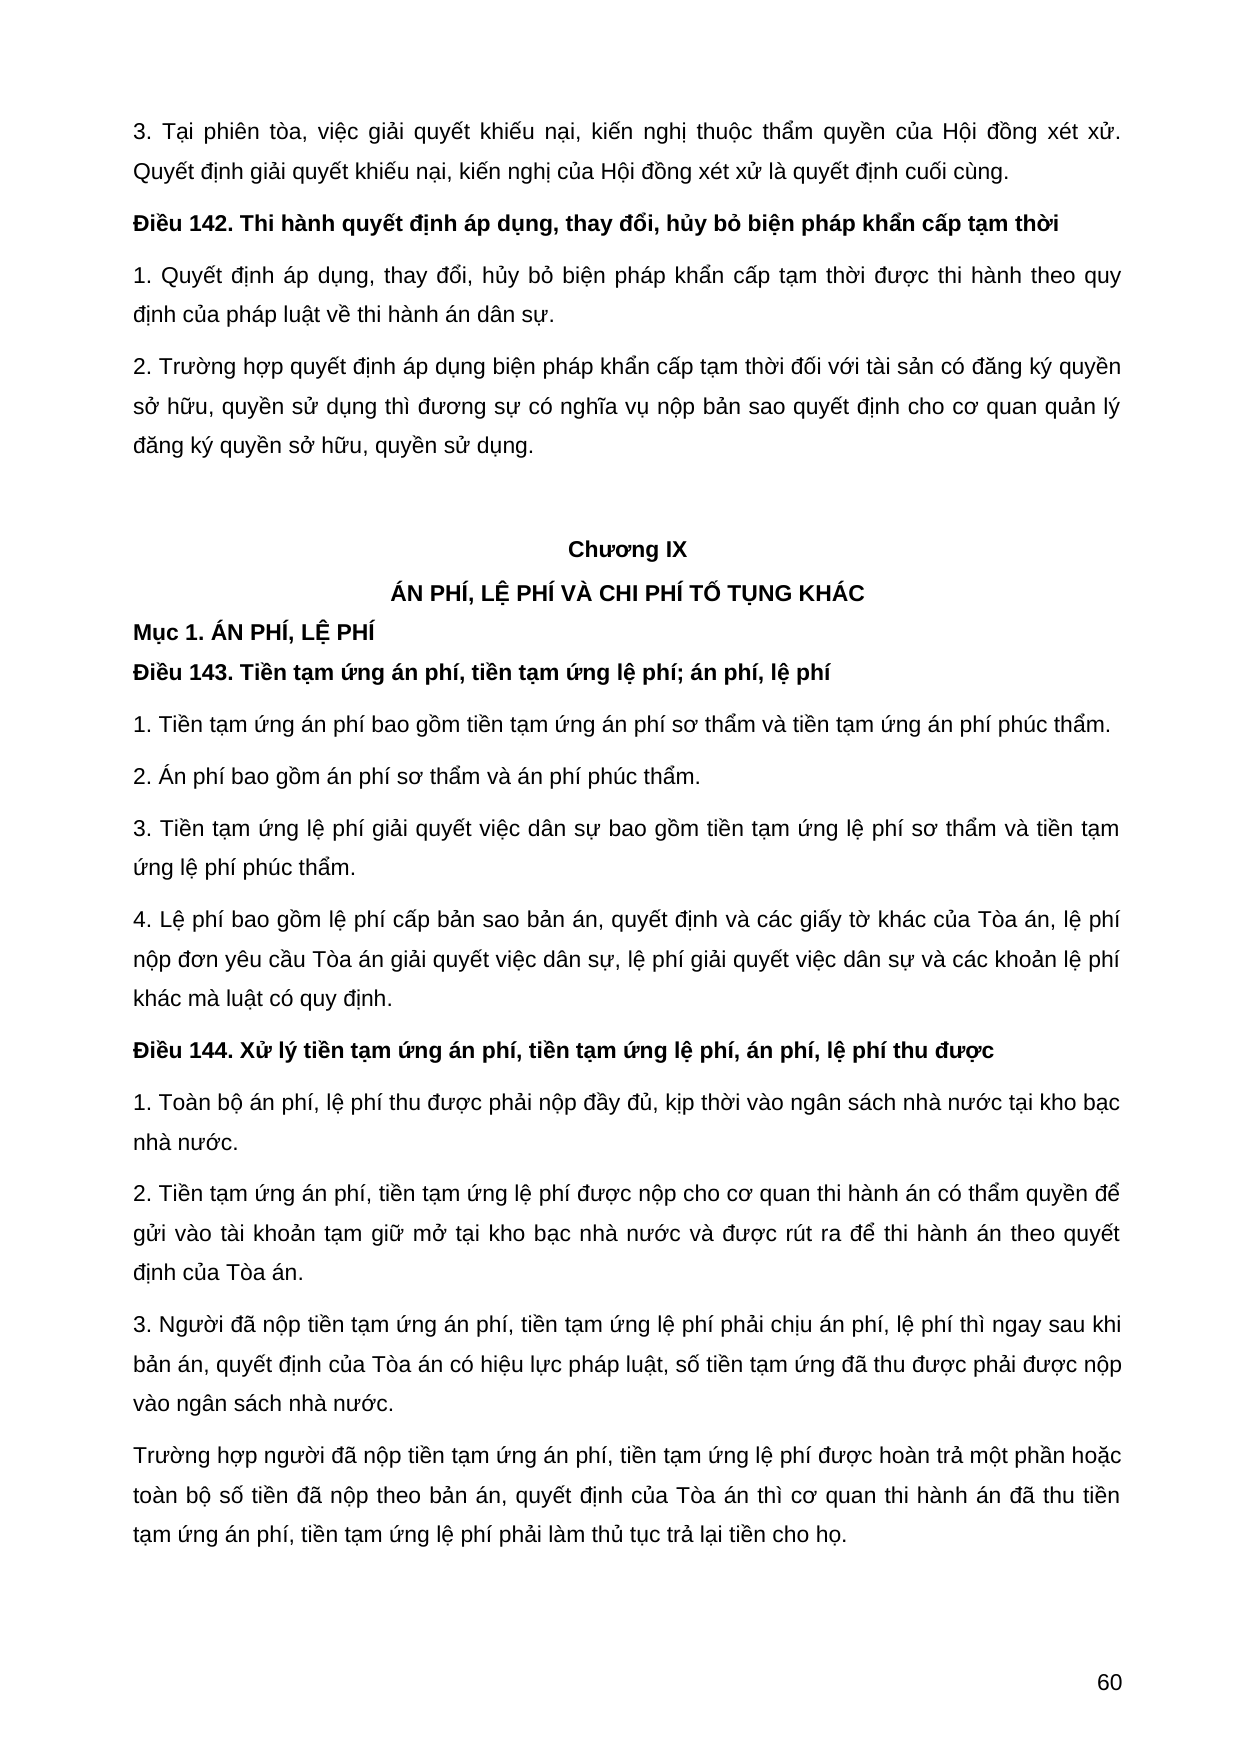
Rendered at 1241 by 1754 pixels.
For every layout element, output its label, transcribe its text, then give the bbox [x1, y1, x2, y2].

text 3. Tiền tạm ứng lệ phí giải quyết việc dân sự bao gồm tiền tạm ứng lệ phí sơ thẩm và tiền tạm ứng lệ phí phúc thẩm. [133, 814, 1122, 880]
text 3. Tại phiên tòa, việc giải quyết khiếu nại, kiến nghị thuộc thẩm quyền của Hội đồng xét xử. Quyết định giải quyết khiếu nại, kiến nghị của Hội đồng xét xử là quyết định cuối cùng. [133, 118, 1122, 184]
text Điều 142. Thi hành quyết định áp dụng, thay đổi, hủy bỏ biện pháp khẩn cấp tạm thời [133, 210, 1122, 236]
text Mục 1. ÁN PHÍ, LỆ PHÍ [133, 619, 1122, 646]
text Điều 144. Xử lý tiền tạm ứng án phí, tiền tạm ứng lệ phí, án phí, lệ phí thu được [133, 1037, 1122, 1063]
subtitle Chương IX [133, 536, 1122, 562]
text 2. Án phí bao gồm án phí sơ thẩm và án phí phúc thẩm. [133, 763, 1122, 789]
text Trường hợp người đã nộp tiền tạm ứng án phí, tiền tạm ứng lệ phí được hoàn trả một phần hoặc toàn bộ số tiền đã nộp theo bản án, quyết định của Tòa án thì cơ quan thi hành án đã thu tiền tạm ứng án phí, tiền tạm ứng lệ phí phải làm thủ tục trả lại tiền cho họ. [133, 1442, 1122, 1548]
text 2. Trường hợp quyết định áp dụng biện pháp khẩn cấp tạm thời đối với tài sản có đăng ký quyền sở hữu, quyền sử dụng thì đương sự có nghĩa vụ nộp bản sao quyết định cho cơ quan quản lý đăng ký quyền sở hữu, quyền sử dụng. [133, 353, 1122, 458]
subtitle ÁN PHÍ, LỆ PHÍ VÀ CHI PHÍ TỐ TỤNG KHÁC [133, 580, 1122, 606]
text 3. Người đã nộp tiền tạm ứng án phí, tiền tạm ứng lệ phí phải chịu án phí, lệ phí thì ngay sau khi bản án, quyết định của Tòa án có hiệu lực pháp luật, số tiền tạm ứng đã thu được phải được nộp vào ngân sách nhà nước. [133, 1311, 1122, 1417]
text 2. Tiền tạm ứng án phí, tiền tạm ứng lệ phí được nộp cho cơ quan thi hành án có thẩm quyền để gửi vào tài khoản tạm giữ mở tại kho bạc nhà nước và được rút ra để thi hành án theo quyết định của Tòa án. [133, 1180, 1122, 1286]
text 1. Quyết định áp dụng, thay đổi, hủy bỏ biện pháp khẩn cấp tạm thời được thi hành theo quy định của pháp luật về thi hành án dân sự. [133, 262, 1122, 327]
text 1. Tiền tạm ứng án phí bao gồm tiền tạm ứng án phí sơ thẩm và tiền tạm ứng án phí phúc thẩm. [133, 711, 1122, 737]
text 4. Lệ phí bao gồm lệ phí cấp bản sao bản án, quyết định và các giấy tờ khác của Tòa án, lệ phí nộp đơn yêu cầu Tòa án giải quyết việc dân sự, lệ phí giải quyết việc dân sự và các khoản lệ phí khác mà luật có quy định. [133, 906, 1122, 1011]
text 1. Toàn bộ án phí, lệ phí thu được phải nộp đầy đủ, kịp thời vào ngân sách nhà nước tại kho bạc nhà nước. [133, 1089, 1122, 1155]
text Điều 143. Tiền tạm ứng án phí, tiền tạm ứng lệ phí; án phí, lệ phí [133, 659, 1122, 685]
